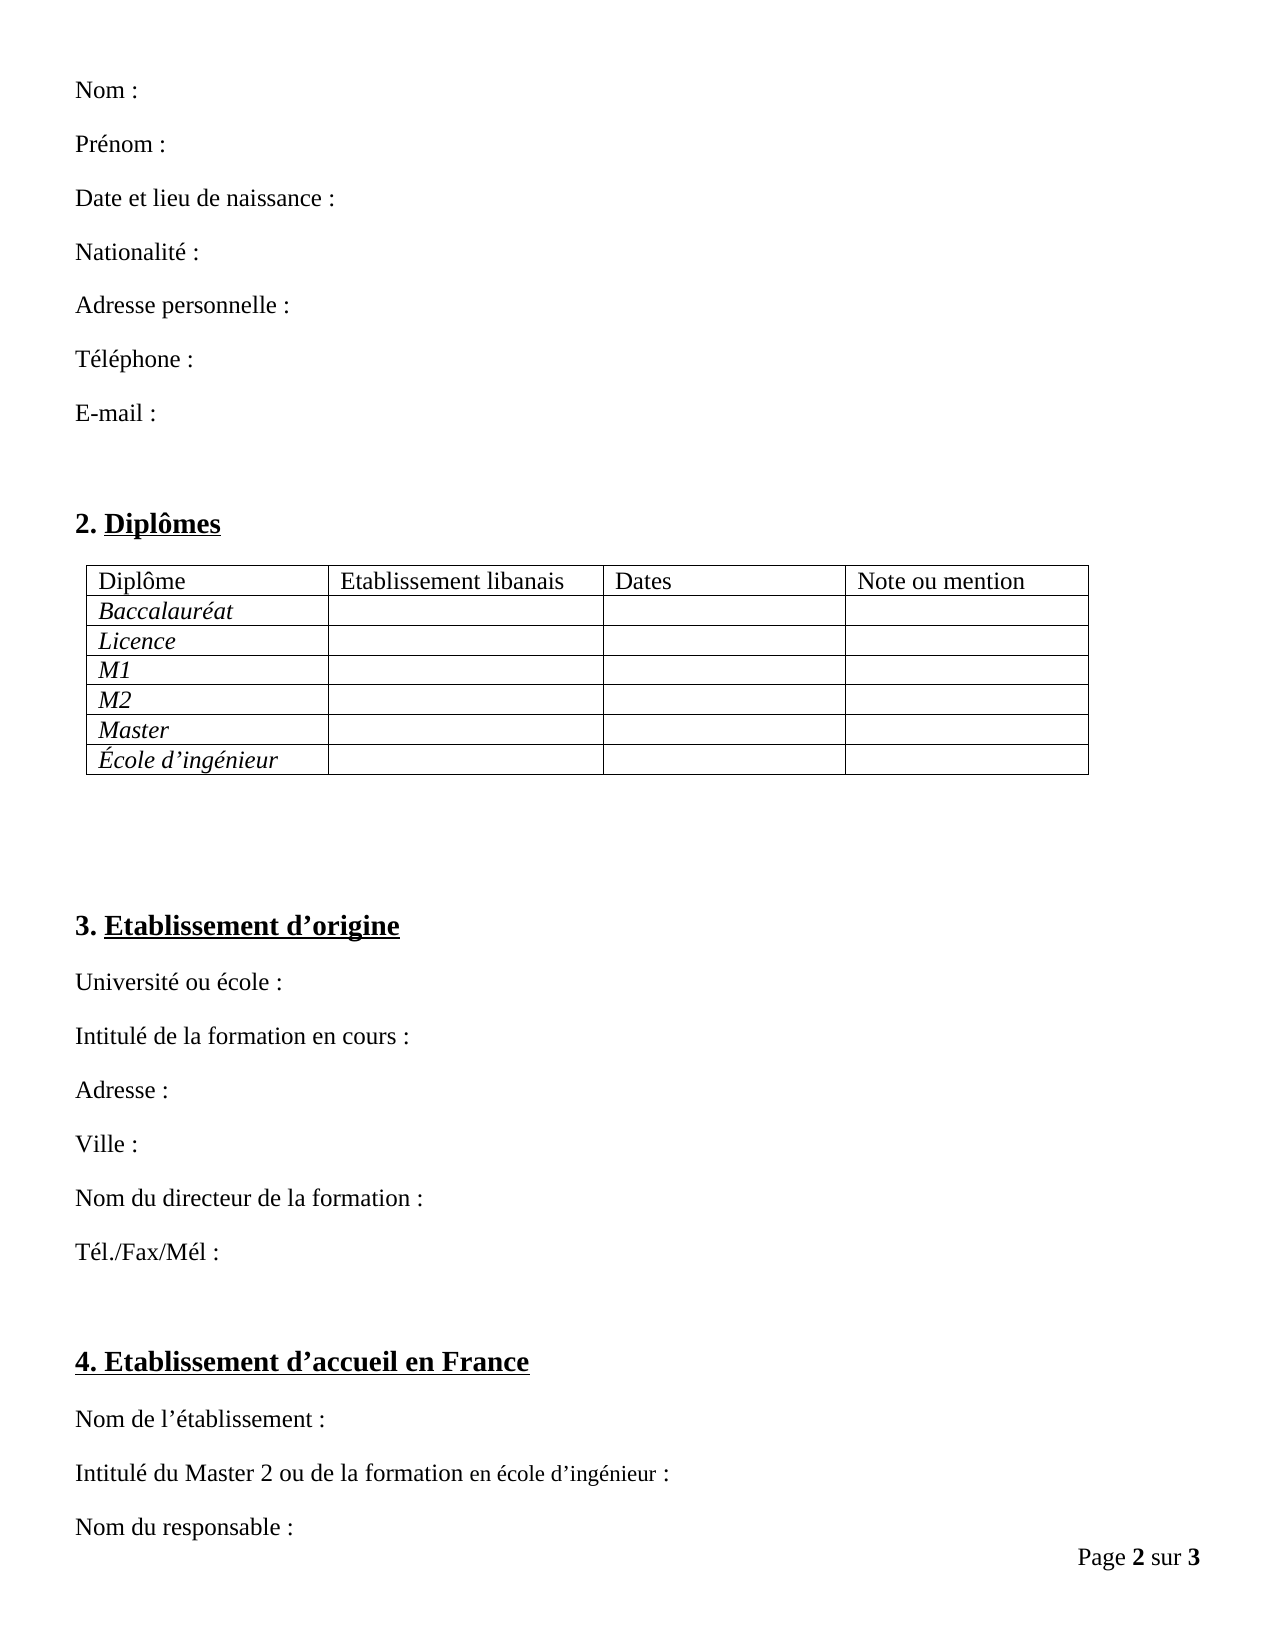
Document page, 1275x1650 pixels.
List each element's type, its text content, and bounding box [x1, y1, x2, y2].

table_cell M2 [87, 685, 328, 714]
table_cell [329, 656, 603, 684]
table_cell [846, 626, 1088, 654]
text Tél./Fax/Mél : [75, 1237, 1270, 1266]
table_cell [604, 745, 845, 774]
table_cell [329, 685, 603, 714]
subtitle 3. Etablissement d’origine [75, 908, 1270, 942]
table_header Note ou mention [846, 566, 1088, 595]
subtitle 4. Etablissement d’accueil en France [75, 1344, 1270, 1378]
table_cell [604, 626, 845, 654]
table_header Dates [604, 566, 845, 595]
text Intitulé de la formation en cours : [75, 1021, 1270, 1050]
text Date et lieu de naissance : [75, 183, 1270, 211]
table_cell Master [87, 715, 328, 744]
text E-mail : [75, 398, 1270, 427]
table_cell [329, 626, 603, 654]
text Adresse : [75, 1075, 1270, 1104]
table_cell [604, 656, 845, 684]
text Nom de l’établissement : [75, 1404, 1200, 1433]
table_cell [604, 596, 845, 625]
table_cell Licence [87, 626, 328, 654]
text Nom du responsable : [75, 1512, 1270, 1540]
table_cell Baccalauréat [87, 596, 328, 625]
text Adresse personnelle : [75, 290, 1270, 319]
table_cell [846, 685, 1088, 714]
table_cell [604, 685, 845, 714]
text Ville : [75, 1129, 1270, 1158]
text Téléphone : [75, 344, 1270, 373]
table_cell [846, 656, 1088, 684]
table_cell [846, 596, 1088, 625]
text 2. Diplômes [75, 506, 1270, 539]
table_header Etablissement libanais [329, 566, 603, 595]
text Nom du directeur de la formation : [75, 1183, 1270, 1212]
text Université ou école : [75, 967, 1270, 996]
table_cell [329, 715, 603, 744]
table_cell [846, 715, 1088, 744]
table_header Diplôme [87, 566, 328, 595]
table_cell [604, 715, 845, 744]
text Prénom : [75, 129, 1270, 158]
table_cell École d’ingénieur [87, 745, 328, 774]
text Intitulé du Master 2 ou de la formation en école d’ingénieur : [75, 1458, 1270, 1486]
table_cell [329, 745, 603, 774]
table_cell M1 [87, 656, 328, 684]
text Nom : [75, 75, 1270, 104]
table_cell [329, 596, 603, 625]
table_cell [846, 745, 1088, 774]
text Nationalité : [75, 237, 1270, 265]
